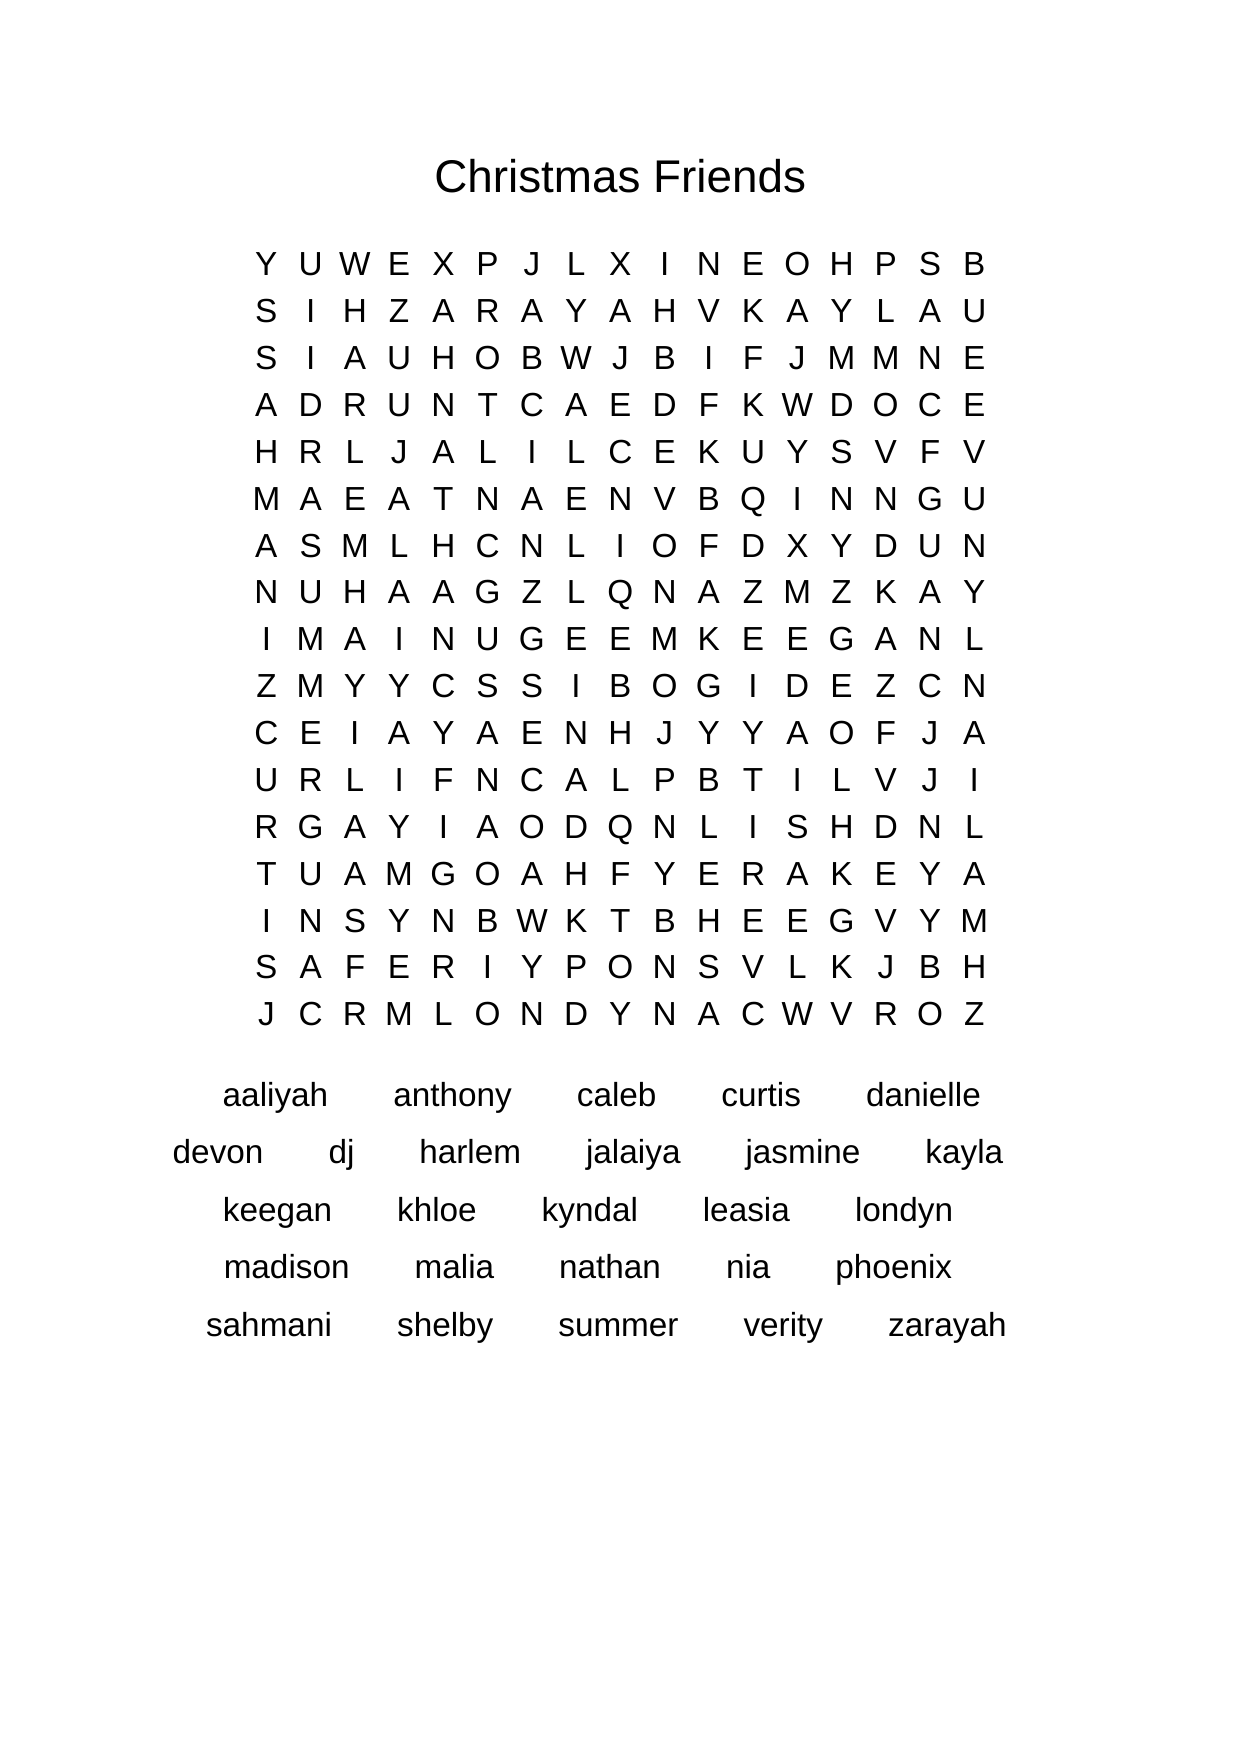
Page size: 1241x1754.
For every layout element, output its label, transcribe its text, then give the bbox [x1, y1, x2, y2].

table_cell A [863, 615, 908, 662]
table_cell G [819, 615, 863, 662]
table_header H [819, 240, 863, 287]
table_cell Y [775, 428, 819, 474]
table_cell Z [510, 568, 554, 615]
table_cell A [421, 568, 465, 615]
table_cell O [510, 803, 554, 849]
table_cell R [288, 756, 332, 803]
table_cell N [642, 568, 686, 615]
table_cell I [333, 709, 377, 756]
table_cell L [863, 287, 908, 334]
table_cell O [465, 334, 509, 381]
table_cell A [333, 334, 377, 381]
table_cell D [731, 521, 775, 568]
table_cell A [775, 709, 819, 756]
table_cell M [333, 521, 377, 568]
table_cell N [421, 896, 465, 943]
table_cell I [377, 615, 421, 662]
table_cell R [421, 943, 465, 990]
table_cell A [377, 709, 421, 756]
table_cell V [731, 943, 775, 990]
table_cell A [908, 568, 952, 615]
table_cell E [775, 615, 819, 662]
table_cell R [333, 381, 377, 428]
table_cell H [244, 428, 288, 474]
table_cell Y [554, 287, 598, 334]
table_cell L [686, 803, 731, 849]
table_cell L [598, 756, 642, 803]
table_cell K [686, 615, 731, 662]
table_cell R [288, 428, 332, 474]
table_header I [642, 240, 686, 287]
table_cell N [421, 615, 465, 662]
table_cell Y [952, 568, 996, 615]
table_cell S [244, 943, 288, 990]
table_cell U [952, 287, 996, 334]
table_cell S [333, 896, 377, 943]
table_cell A [377, 568, 421, 615]
table_cell E [598, 381, 642, 428]
table_cell L [421, 990, 465, 1037]
table_cell I [288, 334, 332, 381]
table_header P [465, 240, 509, 287]
table_cell G [819, 896, 863, 943]
table_cell Y [819, 287, 863, 334]
table_cell C [244, 709, 288, 756]
table_cell Y [333, 662, 377, 709]
table_cell M [377, 850, 421, 896]
table_header E [377, 240, 421, 287]
table_header B [952, 240, 996, 287]
table_header J [510, 240, 554, 287]
table_cell J [908, 709, 952, 756]
table_cell E [554, 475, 598, 521]
table_cell N [244, 568, 288, 615]
table_cell J [775, 334, 819, 381]
table_cell G [686, 662, 731, 709]
table_cell J [863, 943, 908, 990]
table_cell X [775, 521, 819, 568]
table_cell O [819, 709, 863, 756]
table_cell C [288, 990, 332, 1037]
table_header X [421, 240, 465, 287]
table_cell S [244, 334, 288, 381]
table_cell S [510, 662, 554, 709]
table_cell A [421, 428, 465, 474]
table_cell M [775, 568, 819, 615]
table_cell O [465, 850, 509, 896]
table_cell H [333, 568, 377, 615]
table_cell O [642, 662, 686, 709]
table_cell S [686, 943, 731, 990]
table_cell K [819, 943, 863, 990]
table_cell I [421, 803, 465, 849]
table_cell B [642, 334, 686, 381]
table_cell U [244, 756, 288, 803]
table_cell Q [731, 475, 775, 521]
table_cell I [554, 662, 598, 709]
table_cell A [775, 287, 819, 334]
table_cell N [288, 896, 332, 943]
table_cell N [952, 662, 996, 709]
table_cell E [642, 428, 686, 474]
table_cell A [554, 381, 598, 428]
table_cell A [333, 615, 377, 662]
table_cell J [642, 709, 686, 756]
table_cell Y [908, 896, 952, 943]
table_header O [775, 240, 819, 287]
table_cell N [510, 521, 554, 568]
table_cell M [642, 615, 686, 662]
table_cell N [465, 756, 509, 803]
table_cell L [465, 428, 509, 474]
table_cell H [333, 287, 377, 334]
table_cell L [333, 428, 377, 474]
table_cell B [908, 943, 952, 990]
table_cell C [421, 662, 465, 709]
table_cell N [819, 475, 863, 521]
table_cell L [377, 521, 421, 568]
table_cell H [686, 896, 731, 943]
table_cell C [908, 662, 952, 709]
table_cell R [244, 803, 288, 849]
table_cell U [465, 615, 509, 662]
table_cell D [775, 662, 819, 709]
text aaliyah anthony caleb curtis danielle devon dj harlem jalaiya jasmine kayla keegan khloe kyndal leasia londyn madison malia nathan nia phoenix sahmani shelby summer verity zarayah [150, 1074, 1090, 1343]
table_cell E [554, 615, 598, 662]
table_cell Y [819, 521, 863, 568]
table_cell H [554, 850, 598, 896]
table_cell I [465, 943, 509, 990]
table_cell Y [377, 896, 421, 943]
table_cell K [863, 568, 908, 615]
table_cell A [775, 850, 819, 896]
table_cell E [686, 850, 731, 896]
table_cell M [288, 662, 332, 709]
table_cell M [952, 896, 996, 943]
table_cell N [908, 615, 952, 662]
table_cell D [863, 521, 908, 568]
table_cell H [421, 521, 465, 568]
table_cell E [775, 896, 819, 943]
table_cell U [288, 568, 332, 615]
table_cell N [908, 334, 952, 381]
table_cell U [908, 521, 952, 568]
table_cell H [819, 803, 863, 849]
table_cell L [819, 756, 863, 803]
table_cell S [244, 287, 288, 334]
table_cell I [244, 896, 288, 943]
table_cell Q [598, 568, 642, 615]
table_cell N [642, 943, 686, 990]
table_cell I [775, 475, 819, 521]
table_cell O [863, 381, 908, 428]
table_cell N [952, 521, 996, 568]
table_header E [731, 240, 775, 287]
table_cell A [510, 850, 554, 896]
table_cell Y [642, 850, 686, 896]
table_cell C [908, 381, 952, 428]
table_cell N [510, 990, 554, 1037]
table_cell A [952, 850, 996, 896]
table_cell Z [863, 662, 908, 709]
table_cell W [554, 334, 598, 381]
table_cell S [819, 428, 863, 474]
table_cell Z [244, 662, 288, 709]
table_cell N [908, 803, 952, 849]
table_cell Z [819, 568, 863, 615]
table_cell M [819, 334, 863, 381]
table_cell T [244, 850, 288, 896]
table_cell H [421, 334, 465, 381]
table_cell Y [598, 990, 642, 1037]
table_cell G [421, 850, 465, 896]
table_cell A [377, 475, 421, 521]
table_cell E [731, 896, 775, 943]
table_cell F [908, 428, 952, 474]
table_cell I [731, 803, 775, 849]
table_header N [686, 240, 731, 287]
table_cell D [863, 803, 908, 849]
table_cell Y [686, 709, 731, 756]
table_cell N [863, 475, 908, 521]
table_cell Y [377, 803, 421, 849]
table_cell H [642, 287, 686, 334]
table_cell Z [952, 990, 996, 1037]
table_cell R [731, 850, 775, 896]
table_cell I [686, 334, 731, 381]
table_cell I [731, 662, 775, 709]
table_cell G [465, 568, 509, 615]
table_cell D [819, 381, 863, 428]
table_cell B [465, 896, 509, 943]
table_cell E [333, 475, 377, 521]
table_cell A [510, 475, 554, 521]
table_cell E [863, 850, 908, 896]
table_cell U [377, 334, 421, 381]
table_cell G [510, 615, 554, 662]
table_cell K [819, 850, 863, 896]
table_cell L [775, 943, 819, 990]
table_cell B [686, 756, 731, 803]
table_cell T [598, 896, 642, 943]
table_cell Y [510, 943, 554, 990]
table_header L [554, 240, 598, 287]
table_cell G [288, 803, 332, 849]
table_cell T [465, 381, 509, 428]
table_header X [598, 240, 642, 287]
table_cell D [554, 803, 598, 849]
table_cell R [863, 990, 908, 1037]
table_cell K [686, 428, 731, 474]
table_cell S [465, 662, 509, 709]
table_cell I [598, 521, 642, 568]
table_header W [333, 240, 377, 287]
table_cell I [244, 615, 288, 662]
table_cell T [731, 756, 775, 803]
table_cell U [952, 475, 996, 521]
table_cell V [863, 756, 908, 803]
table_cell E [819, 662, 863, 709]
table_cell N [598, 475, 642, 521]
table_cell E [598, 615, 642, 662]
table_cell U [377, 381, 421, 428]
table_cell C [510, 381, 554, 428]
table_header P [863, 240, 908, 287]
table_cell V [952, 428, 996, 474]
table_cell N [421, 381, 465, 428]
table_cell F [686, 381, 731, 428]
table_cell P [642, 756, 686, 803]
table_cell Z [731, 568, 775, 615]
table_cell I [288, 287, 332, 334]
table_header Y [244, 240, 288, 287]
table_cell J [908, 756, 952, 803]
table_cell T [421, 475, 465, 521]
table_cell A [908, 287, 952, 334]
table_cell O [642, 521, 686, 568]
table_header U [288, 240, 332, 287]
table_cell K [554, 896, 598, 943]
table_cell A [952, 709, 996, 756]
table_cell C [731, 990, 775, 1037]
table_cell Y [731, 709, 775, 756]
table_cell O [598, 943, 642, 990]
table_cell F [863, 709, 908, 756]
table_cell W [510, 896, 554, 943]
table_cell A [333, 850, 377, 896]
table_cell A [333, 803, 377, 849]
table_cell V [863, 428, 908, 474]
table_cell V [642, 475, 686, 521]
table_cell N [465, 475, 509, 521]
table_cell A [421, 287, 465, 334]
table_cell U [731, 428, 775, 474]
table_cell V [686, 287, 731, 334]
table_cell U [288, 850, 332, 896]
table_cell A [465, 709, 509, 756]
table_cell A [244, 521, 288, 568]
table_cell A [288, 943, 332, 990]
table_cell R [333, 990, 377, 1037]
table_cell F [686, 521, 731, 568]
table_cell D [288, 381, 332, 428]
table_cell E [288, 709, 332, 756]
table_cell R [465, 287, 509, 334]
table_cell F [731, 334, 775, 381]
table_cell A [554, 756, 598, 803]
table_cell Q [598, 803, 642, 849]
table_cell L [952, 803, 996, 849]
table_cell L [554, 428, 598, 474]
table_cell S [288, 521, 332, 568]
table_cell M [863, 334, 908, 381]
table_cell P [554, 943, 598, 990]
table_cell J [377, 428, 421, 474]
table_cell F [333, 943, 377, 990]
table_cell I [775, 756, 819, 803]
table_cell E [510, 709, 554, 756]
table_header S [908, 240, 952, 287]
table_cell Y [908, 850, 952, 896]
table_cell S [775, 803, 819, 849]
table_cell E [377, 943, 421, 990]
table_cell W [775, 381, 819, 428]
table_cell J [244, 990, 288, 1037]
table_cell A [244, 381, 288, 428]
table_cell Z [377, 287, 421, 334]
table_cell C [510, 756, 554, 803]
table_cell A [465, 803, 509, 849]
table_cell K [731, 287, 775, 334]
table_cell L [952, 615, 996, 662]
table_cell O [465, 990, 509, 1037]
table_cell M [377, 990, 421, 1037]
table_cell D [554, 990, 598, 1037]
table_cell W [775, 990, 819, 1037]
table_cell F [598, 850, 642, 896]
table_cell I [510, 428, 554, 474]
title Christmas Friends [150, 150, 1090, 203]
table_cell M [288, 615, 332, 662]
table_cell N [642, 990, 686, 1037]
table_cell B [598, 662, 642, 709]
table_cell C [465, 521, 509, 568]
table_cell B [686, 475, 731, 521]
table_cell O [908, 990, 952, 1037]
table_cell L [554, 568, 598, 615]
table_cell Y [421, 709, 465, 756]
table_cell V [819, 990, 863, 1037]
table_cell M [244, 475, 288, 521]
table_cell B [510, 334, 554, 381]
table_cell I [952, 756, 996, 803]
table_cell E [952, 381, 996, 428]
table_cell E [952, 334, 996, 381]
table_cell A [510, 287, 554, 334]
table_cell I [377, 756, 421, 803]
table_cell A [288, 475, 332, 521]
table_cell N [554, 709, 598, 756]
table_cell V [863, 896, 908, 943]
table_cell N [642, 803, 686, 849]
table_cell C [598, 428, 642, 474]
table_cell Y [377, 662, 421, 709]
table_cell A [686, 990, 731, 1037]
table_cell K [731, 381, 775, 428]
table_cell E [731, 615, 775, 662]
table_cell H [952, 943, 996, 990]
table_cell F [421, 756, 465, 803]
table_cell H [598, 709, 642, 756]
table_cell J [598, 334, 642, 381]
table_cell B [642, 896, 686, 943]
table_cell D [642, 381, 686, 428]
table_cell L [333, 756, 377, 803]
table_cell A [686, 568, 731, 615]
table_cell A [598, 287, 642, 334]
table_cell L [554, 521, 598, 568]
table_cell G [908, 475, 952, 521]
